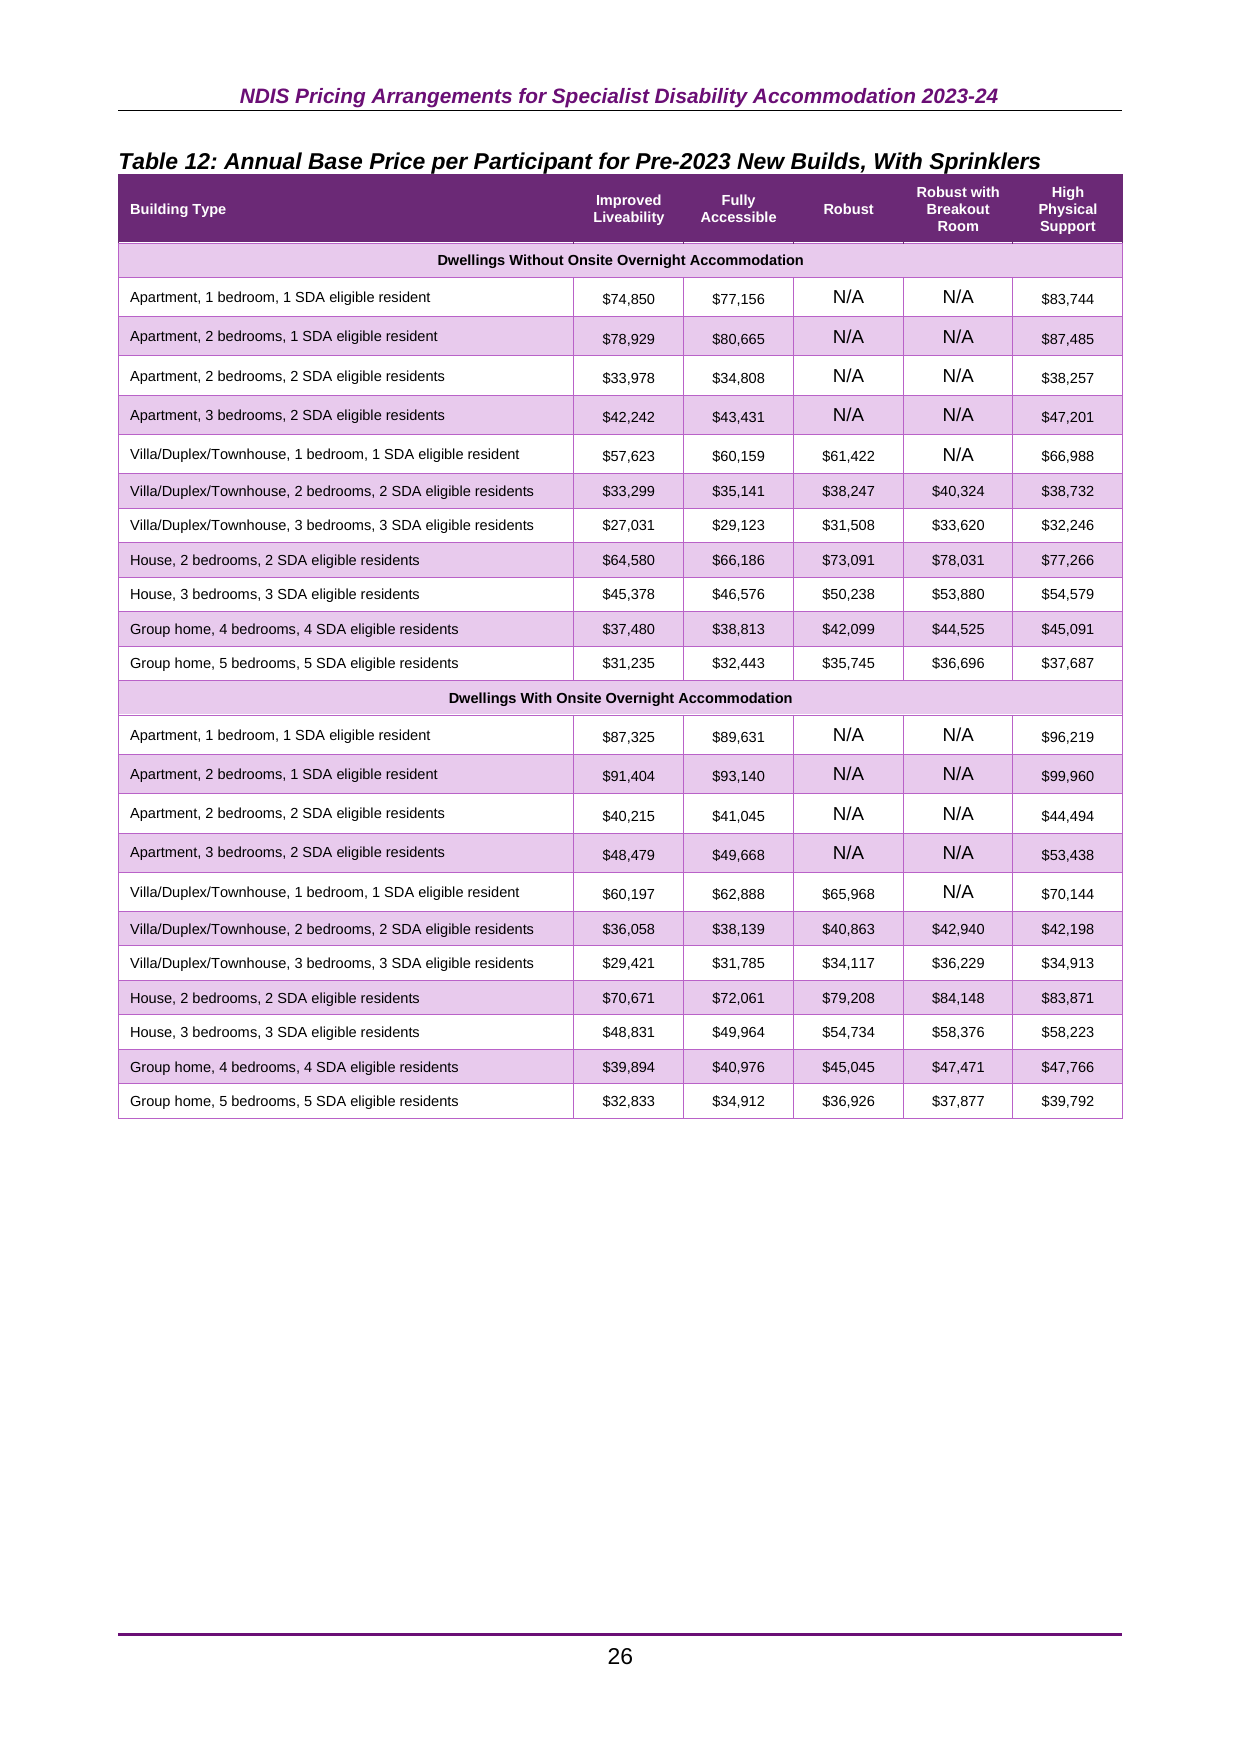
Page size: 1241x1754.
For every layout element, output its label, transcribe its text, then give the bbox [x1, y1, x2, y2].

table_cell N/A [794, 317, 903, 355]
table_cell $53,880 [904, 578, 1012, 611]
table_cell $47,471 [904, 1050, 1012, 1083]
table_header Robust [794, 175, 903, 242]
table_cell Group home, 5 bedrooms, 5 SDA eligible residents [119, 647, 573, 680]
table_cell $41,045 [684, 794, 793, 832]
table_cell $72,061 [684, 981, 793, 1014]
table_cell N/A [904, 873, 1012, 911]
table_cell $77,266 [1013, 543, 1122, 577]
table_cell $45,378 [574, 578, 683, 611]
table_cell $31,785 [684, 946, 793, 980]
table_cell Villa/Duplex/Townhouse, 2 bedrooms, 2 SDA eligible residents [119, 474, 573, 508]
table_cell Group home, 4 bedrooms, 4 SDA eligible residents [119, 612, 573, 646]
table_cell N/A [794, 755, 903, 793]
table_cell $37,877 [904, 1084, 1012, 1118]
table_cell $66,988 [1013, 435, 1122, 473]
table_cell N/A [904, 356, 1012, 395]
table_cell $49,964 [684, 1015, 793, 1049]
table_cell $93,140 [684, 755, 793, 793]
table_cell $43,431 [684, 396, 793, 434]
table_cell $77,156 [684, 278, 793, 316]
table_cell $87,325 [574, 716, 683, 754]
table_cell $34,808 [684, 356, 793, 395]
table_cell N/A [794, 278, 903, 316]
table_cell Group home, 5 bedrooms, 5 SDA eligible residents [119, 1084, 573, 1118]
table_cell $36,696 [904, 647, 1012, 680]
table_cell Group home, 4 bedrooms, 4 SDA eligible residents [119, 1050, 573, 1083]
table_cell $74,850 [574, 278, 683, 316]
table_cell N/A [904, 794, 1012, 832]
table_cell $60,159 [684, 435, 793, 473]
table_cell $32,833 [574, 1084, 683, 1118]
table_cell House, 2 bedrooms, 2 SDA eligible residents [119, 981, 573, 1014]
table_cell $38,139 [684, 912, 793, 945]
table_header Building Type [119, 175, 573, 242]
table_cell $96,219 [1013, 716, 1122, 754]
table_cell $78,031 [904, 543, 1012, 577]
table_cell N/A [904, 716, 1012, 754]
table_cell $38,813 [684, 612, 793, 646]
table_cell $79,208 [794, 981, 903, 1014]
table_cell $44,525 [904, 612, 1012, 646]
table_cell $31,235 [574, 647, 683, 680]
table_cell $38,247 [794, 474, 903, 508]
table_cell N/A [904, 755, 1012, 793]
table_cell Villa/Duplex/Townhouse, 2 bedrooms, 2 SDA eligible residents [119, 912, 573, 945]
table_cell $34,913 [1013, 946, 1122, 980]
table_header High Physical Support [1013, 175, 1122, 242]
text Table 12: Annual Base Price per Participant for Pre-2023 New Builds, With Sprinklers [118, 143, 1122, 174]
table_header Improved Liveability [574, 175, 683, 242]
table_cell $57,623 [574, 435, 683, 473]
table_cell $29,123 [684, 509, 793, 542]
table_cell $58,223 [1013, 1015, 1122, 1049]
table_cell $33,620 [904, 509, 1012, 542]
table_cell $99,960 [1013, 755, 1122, 793]
table_cell Villa/Duplex/Townhouse, 3 bedrooms, 3 SDA eligible residents [119, 946, 573, 980]
table_cell $35,141 [684, 474, 793, 508]
table_cell Apartment, 3 bedrooms, 2 SDA eligible residents [119, 396, 573, 434]
table_cell Apartment, 2 bedrooms, 1 SDA eligible resident [119, 755, 573, 793]
table_cell Apartment, 1 bedroom, 1 SDA eligible resident [119, 278, 573, 316]
table_cell $32,443 [684, 647, 793, 680]
table_cell $34,117 [794, 946, 903, 980]
table_cell N/A [904, 834, 1012, 872]
table_cell $66,186 [684, 543, 793, 577]
table_cell $35,745 [794, 647, 903, 680]
table_cell $44,494 [1013, 794, 1122, 832]
table_cell N/A [904, 435, 1012, 473]
table_cell $42,242 [574, 396, 683, 434]
table_cell $80,665 [684, 317, 793, 355]
table_cell N/A [794, 834, 903, 872]
table_cell $78,929 [574, 317, 683, 355]
table_header Robust with Breakout Room [904, 175, 1012, 242]
table_cell $39,792 [1013, 1084, 1122, 1118]
table_cell N/A [904, 278, 1012, 316]
table_cell $38,257 [1013, 356, 1122, 395]
table_cell $40,863 [794, 912, 903, 945]
table_cell $50,238 [794, 578, 903, 611]
table_cell N/A [794, 794, 903, 832]
table_cell $49,668 [684, 834, 793, 872]
table_cell $70,671 [574, 981, 683, 1014]
table_cell $89,631 [684, 716, 793, 754]
table_cell Apartment, 2 bedrooms, 2 SDA eligible residents [119, 794, 573, 832]
table_cell N/A [794, 396, 903, 434]
table_cell House, 2 bedrooms, 2 SDA eligible residents [119, 543, 573, 577]
table_cell $48,479 [574, 834, 683, 872]
table_cell Villa/Duplex/Townhouse, 1 bedroom, 1 SDA eligible resident [119, 873, 573, 911]
table_cell $37,687 [1013, 647, 1122, 680]
table_cell Apartment, 3 bedrooms, 2 SDA eligible residents [119, 834, 573, 872]
table_cell $54,734 [794, 1015, 903, 1049]
table_cell $83,871 [1013, 981, 1122, 1014]
table_cell $36,229 [904, 946, 1012, 980]
table_cell $29,421 [574, 946, 683, 980]
table_cell $36,926 [794, 1084, 903, 1118]
table_cell $84,148 [904, 981, 1012, 1014]
table_cell $47,766 [1013, 1050, 1122, 1083]
table_cell $42,099 [794, 612, 903, 646]
table_cell Dwellings Without Onsite Overnight Accommodation [119, 244, 1122, 277]
table_cell House, 3 bedrooms, 3 SDA eligible residents [119, 1015, 573, 1049]
table_cell $27,031 [574, 509, 683, 542]
table_cell $31,508 [794, 509, 903, 542]
table_cell $60,197 [574, 873, 683, 911]
table_cell $33,299 [574, 474, 683, 508]
table_cell $34,912 [684, 1084, 793, 1118]
table_cell $32,246 [1013, 509, 1122, 542]
table_cell $40,215 [574, 794, 683, 832]
table_cell $37,480 [574, 612, 683, 646]
table_cell $53,438 [1013, 834, 1122, 872]
table_cell $45,045 [794, 1050, 903, 1083]
table_cell N/A [904, 317, 1012, 355]
table_cell $40,976 [684, 1050, 793, 1083]
table_header Fully Accessible [684, 175, 793, 242]
table_cell $39,894 [574, 1050, 683, 1083]
table_cell $40,324 [904, 474, 1012, 508]
table_cell $83,744 [1013, 278, 1122, 316]
table_cell Villa/Duplex/Townhouse, 1 bedroom, 1 SDA eligible resident [119, 435, 573, 473]
table_cell Dwellings With Onsite Overnight Accommodation [119, 681, 1122, 714]
table_cell N/A [794, 716, 903, 754]
table_cell Villa/Duplex/Townhouse, 3 bedrooms, 3 SDA eligible residents [119, 509, 573, 542]
table_cell $61,422 [794, 435, 903, 473]
table_cell $54,579 [1013, 578, 1122, 611]
table_cell $36,058 [574, 912, 683, 945]
table_cell $64,580 [574, 543, 683, 577]
table_cell $87,485 [1013, 317, 1122, 355]
table_cell Apartment, 2 bedrooms, 1 SDA eligible resident [119, 317, 573, 355]
table_cell $38,732 [1013, 474, 1122, 508]
table_cell $48,831 [574, 1015, 683, 1049]
table_cell N/A [904, 396, 1012, 434]
table_cell $47,201 [1013, 396, 1122, 434]
table_cell $42,198 [1013, 912, 1122, 945]
table_cell N/A [794, 356, 903, 395]
table_cell $58,376 [904, 1015, 1012, 1049]
table_cell $70,144 [1013, 873, 1122, 911]
table_cell $91,404 [574, 755, 683, 793]
table_cell $73,091 [794, 543, 903, 577]
table_cell Apartment, 2 bedrooms, 2 SDA eligible residents [119, 356, 573, 395]
table_cell $45,091 [1013, 612, 1122, 646]
table_cell $62,888 [684, 873, 793, 911]
table_cell Apartment, 1 bedroom, 1 SDA eligible resident [119, 716, 573, 754]
table_cell House, 3 bedrooms, 3 SDA eligible residents [119, 578, 573, 611]
table_cell $42,940 [904, 912, 1012, 945]
table_cell $33,978 [574, 356, 683, 395]
table_cell $46,576 [684, 578, 793, 611]
table_cell $65,968 [794, 873, 903, 911]
